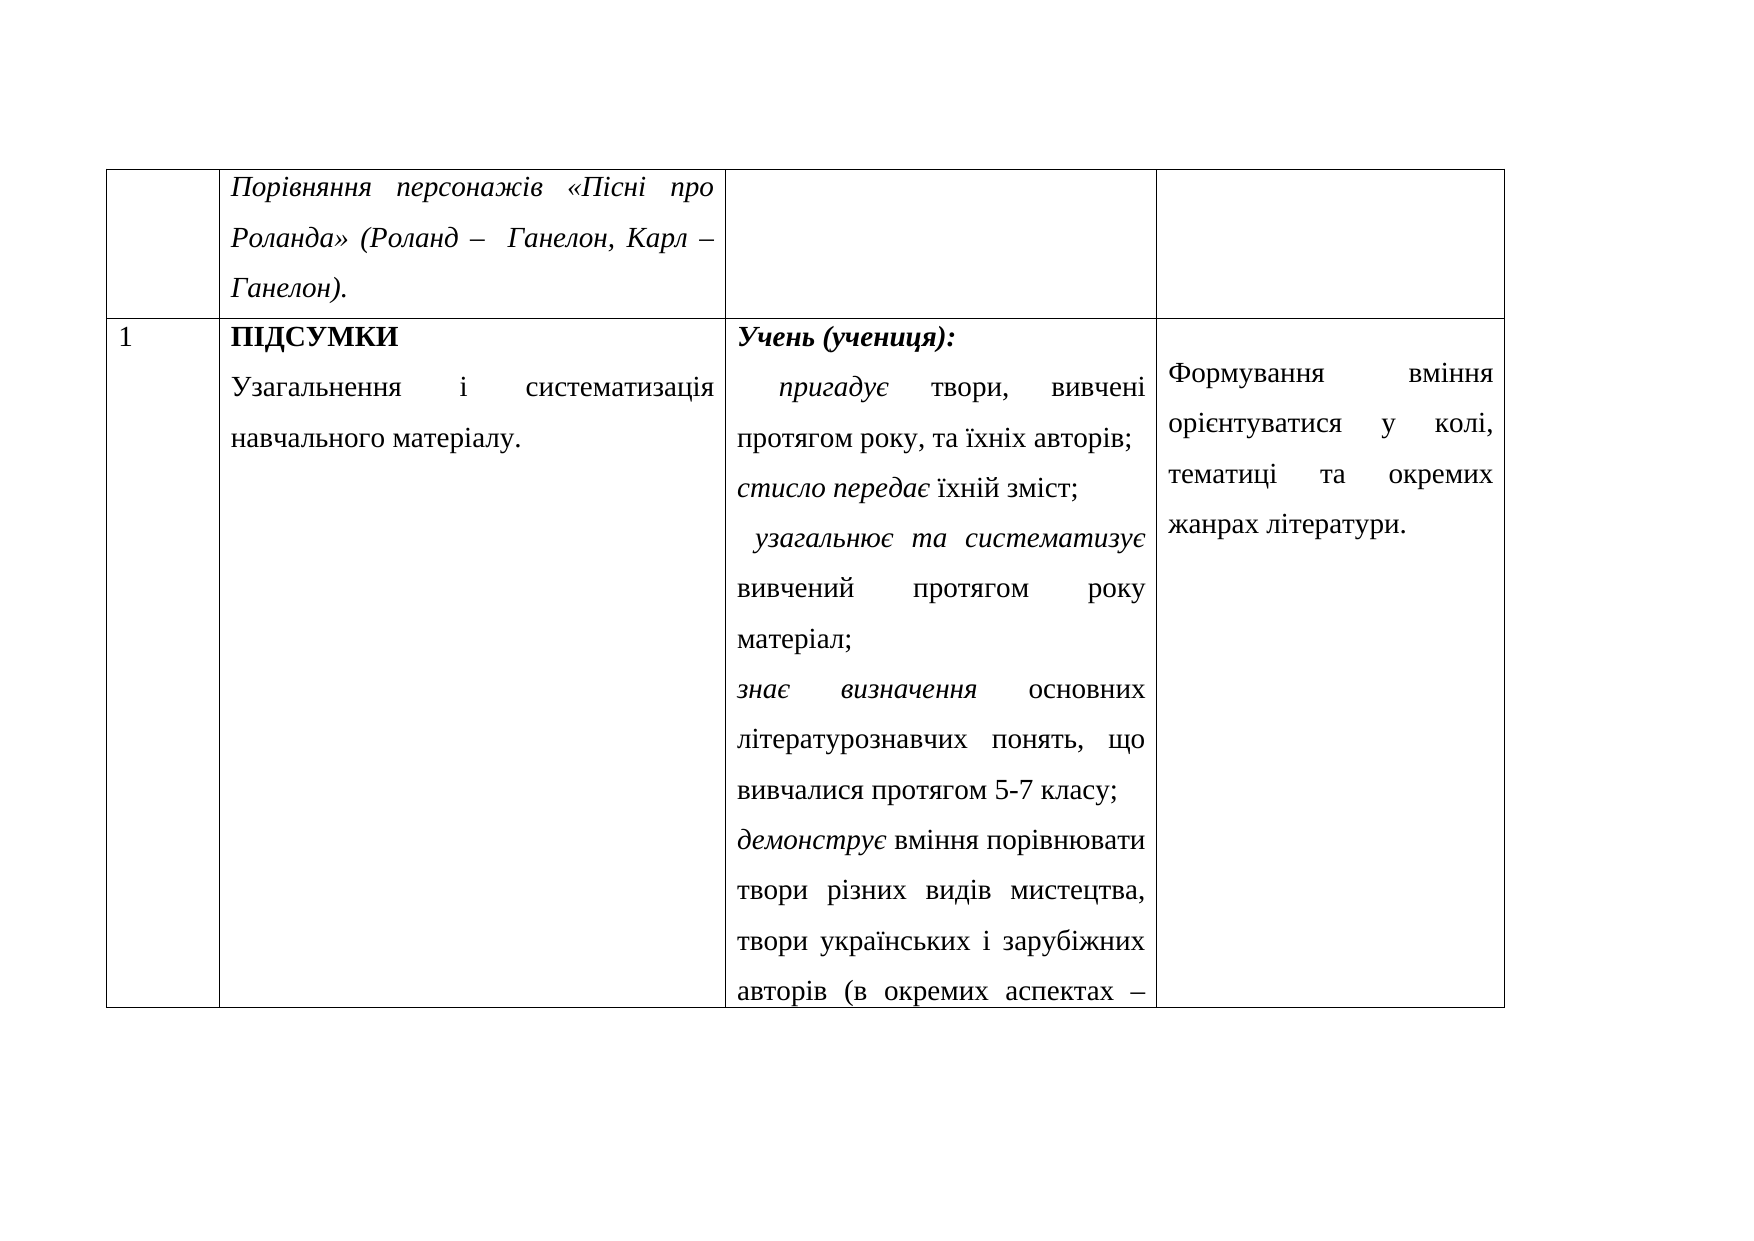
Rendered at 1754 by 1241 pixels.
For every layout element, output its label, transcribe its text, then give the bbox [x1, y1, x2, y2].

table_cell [726, 319, 1156, 1007]
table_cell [220, 319, 725, 1007]
table_cell 1 [107, 319, 219, 1007]
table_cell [726, 170, 1156, 318]
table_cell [220, 170, 725, 318]
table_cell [1157, 319, 1504, 1007]
table_cell 7 [107, 170, 219, 318]
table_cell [1157, 170, 1504, 318]
